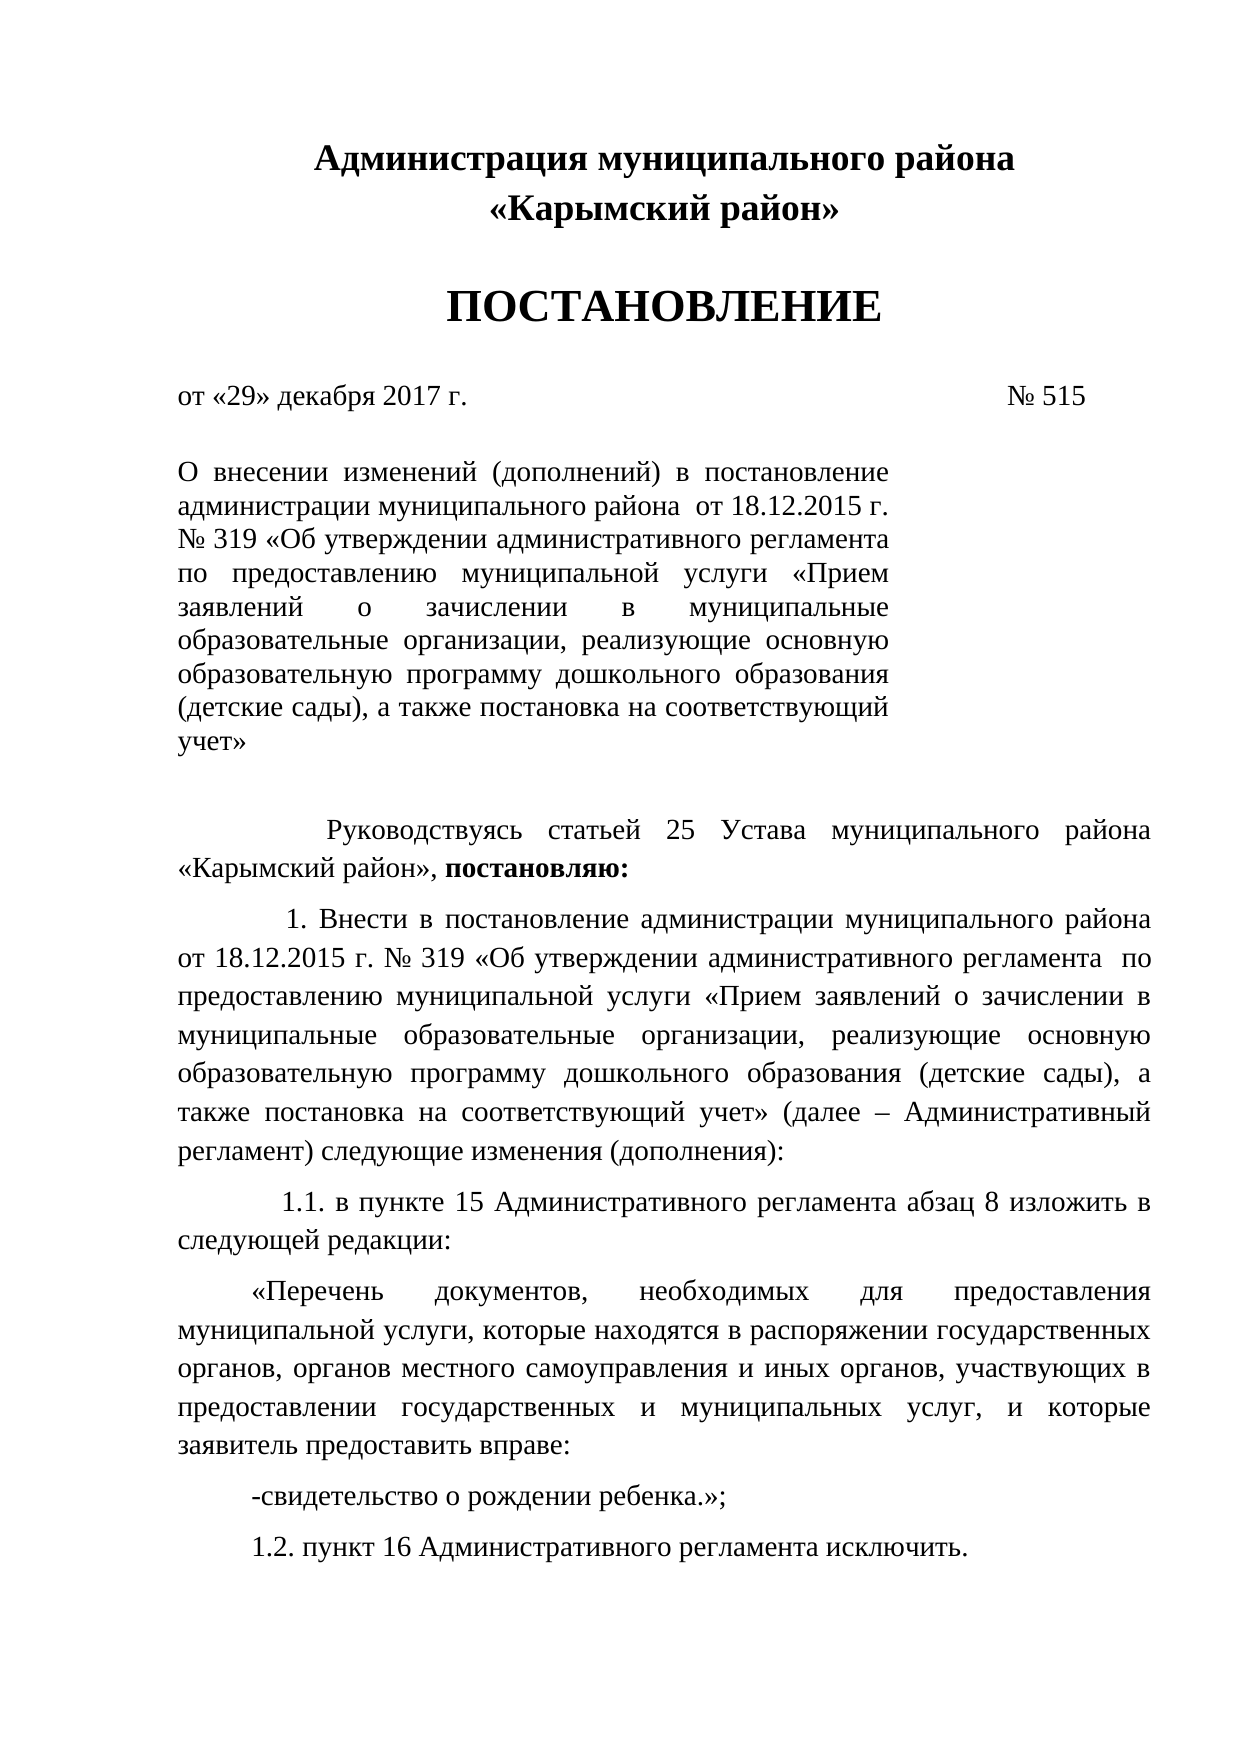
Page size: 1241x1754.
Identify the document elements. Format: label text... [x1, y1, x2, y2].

text Администрация муниципального района [177, 136, 1152, 179]
text Руководствуясь статьей 25 Устава муниципального района «Карымский район», постановляю: [177, 812, 1152, 884]
text -свидетельство о рождении ребенка.»; [177, 1478, 1152, 1512]
text 1.2. пункт 16 Административного регламента исключить. [177, 1529, 1152, 1563]
text от «29» декабря 2017 г. № 515 [177, 378, 1152, 411]
text 1. Внести в постановление администрации муниципального района от 18.12.2015 г. № 319 «Об утверждении административного регламента по предоставлению муниципальной услуги «Прием заявлений о зачислении в муниципальные образовательные организации, реализующие основную образовательную программу дошкольного образования (детские сады), а также постановка на соответствующий учет» (далее – Административный регламент) следующие изменения (дополнения): [177, 901, 1152, 1166]
text ПОСТАНОВЛЕНИЕ [177, 279, 1152, 332]
text 1.1. в пункте 15 Административного регламента абзац 8 изложить в следующей редакции: [177, 1184, 1152, 1256]
table_header О внесении изменений (дополнений) в постановление администрации муниципального района от 18.12.2015 г. № 319 «Об утверждении административного регламента по предоставлению муниципальной услуги «Прием заявлений о зачислении в муниципальные образовательные организации, реализующие основную образовательную программу дошкольного образования (детские сады), а также постановка на соответствующий учет» [166, 455, 901, 756]
text «Перечень документов, необходимых для предоставления муниципальной услуги, которые находятся в распоряжении государственных органов, органов местного самоуправления и иных органов, участвующих в предоставлении государственных и муниципальных услуг, и которые заявитель предоставить вправе: [177, 1273, 1152, 1461]
text «Карымский район» [177, 185, 1152, 228]
